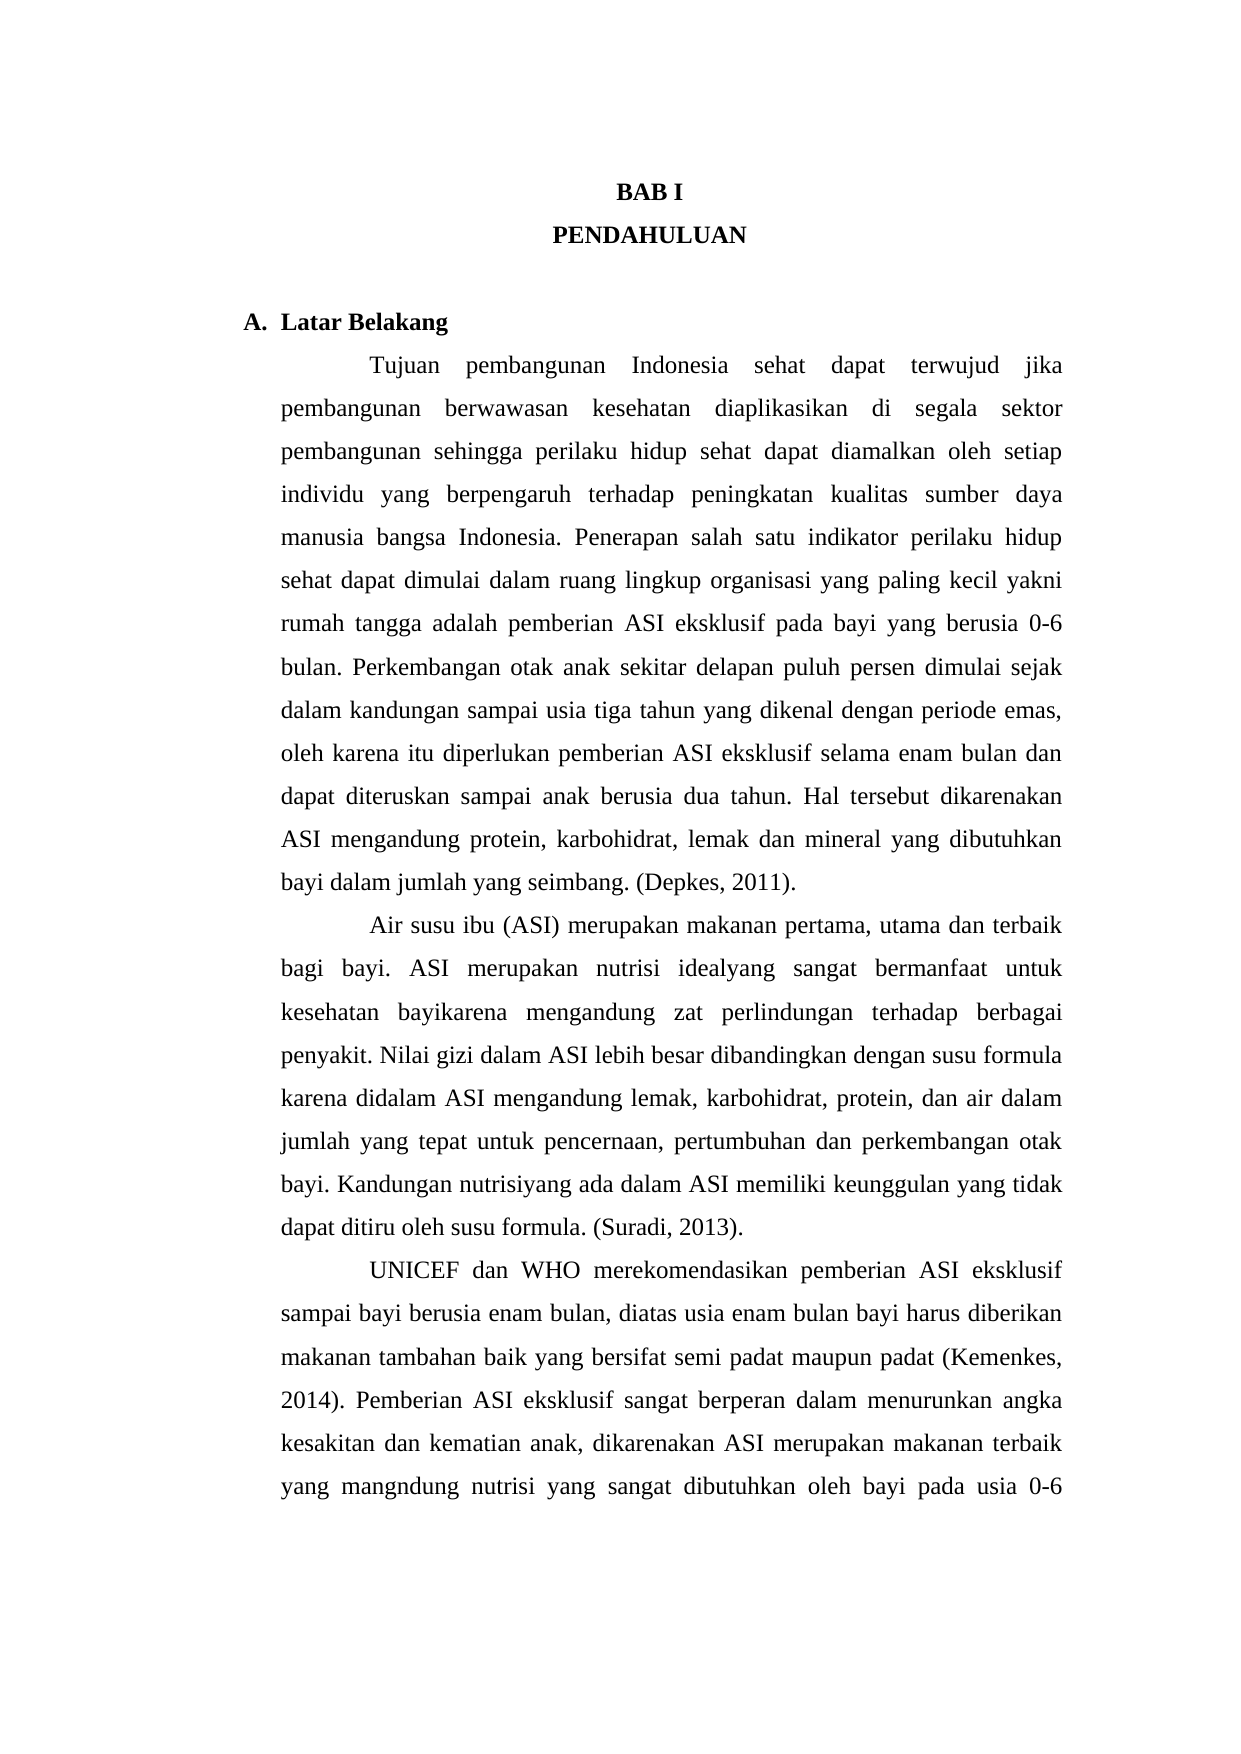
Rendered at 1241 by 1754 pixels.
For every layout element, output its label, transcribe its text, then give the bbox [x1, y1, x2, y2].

text BAB I [236, 177, 1063, 206]
text PENDAHULUAN [236, 220, 1063, 249]
list Tujuan pembangunan Indonesia sehat dapat terwujud jika pembangunan berwawasan kesehatan diaplikasikan di segala sektor pembangunan sehingga perilaku hidup sehat dapat diamalkan oleh setiap individu yang berpengaruh terhadap peningkatan kualitas sumber daya manusia bangsa Indonesia. Penerapan salah satu indikator perilaku hidup sehat dapat dimulai dalam ruang lingkup organisasi yang paling kecil yakni rumah tangga adalah pemberian ASI eksklusif pada bayi yang berusia 0-6 bulan. Perkembangan otak anak sekitar delapan puluh persen dimulai sejak dalam kandungan sampai usia tiga tahun yang dikenal dengan periode emas, oleh karena itu diperlukan pemberian ASI eksklusif selama enam bulan dan dapat diteruskan sampai anak berusia dua tahun. Hal tersebut dikarenakan ASI mengandung protein, karbohidrat, lemak dan mineral yang dibutuhkan bayi dalam jumlah yang seimbang. (Depkes, 2011). [281, 350, 1063, 896]
list Air susu ibu (ASI) merupakan makanan pertama, utama dan terbaik bagi bayi. ASI merupakan nutrisi idealyang sangat bermanfaat untuk kesehatan bayikarena mengandung zat perlindungan terhadap berbagai penyakit. Nilai gizi dalam ASI lebih besar dibandingkan dengan susu formula karena didalam ASI mengandung lemak, karbohidrat, protein, dan air dalam jumlah yang tepat untuk pencernaan, pertumbuhan dan perkembangan otak bayi. Kandungan nutrisiyang ada dalam ASI memiliki keunggulan yang tidak dapat ditiru oleh susu formula. (Suradi, 2013). [281, 910, 1063, 1241]
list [281, 1255, 1063, 1500]
list Latar Belakang [243, 307, 1063, 335]
